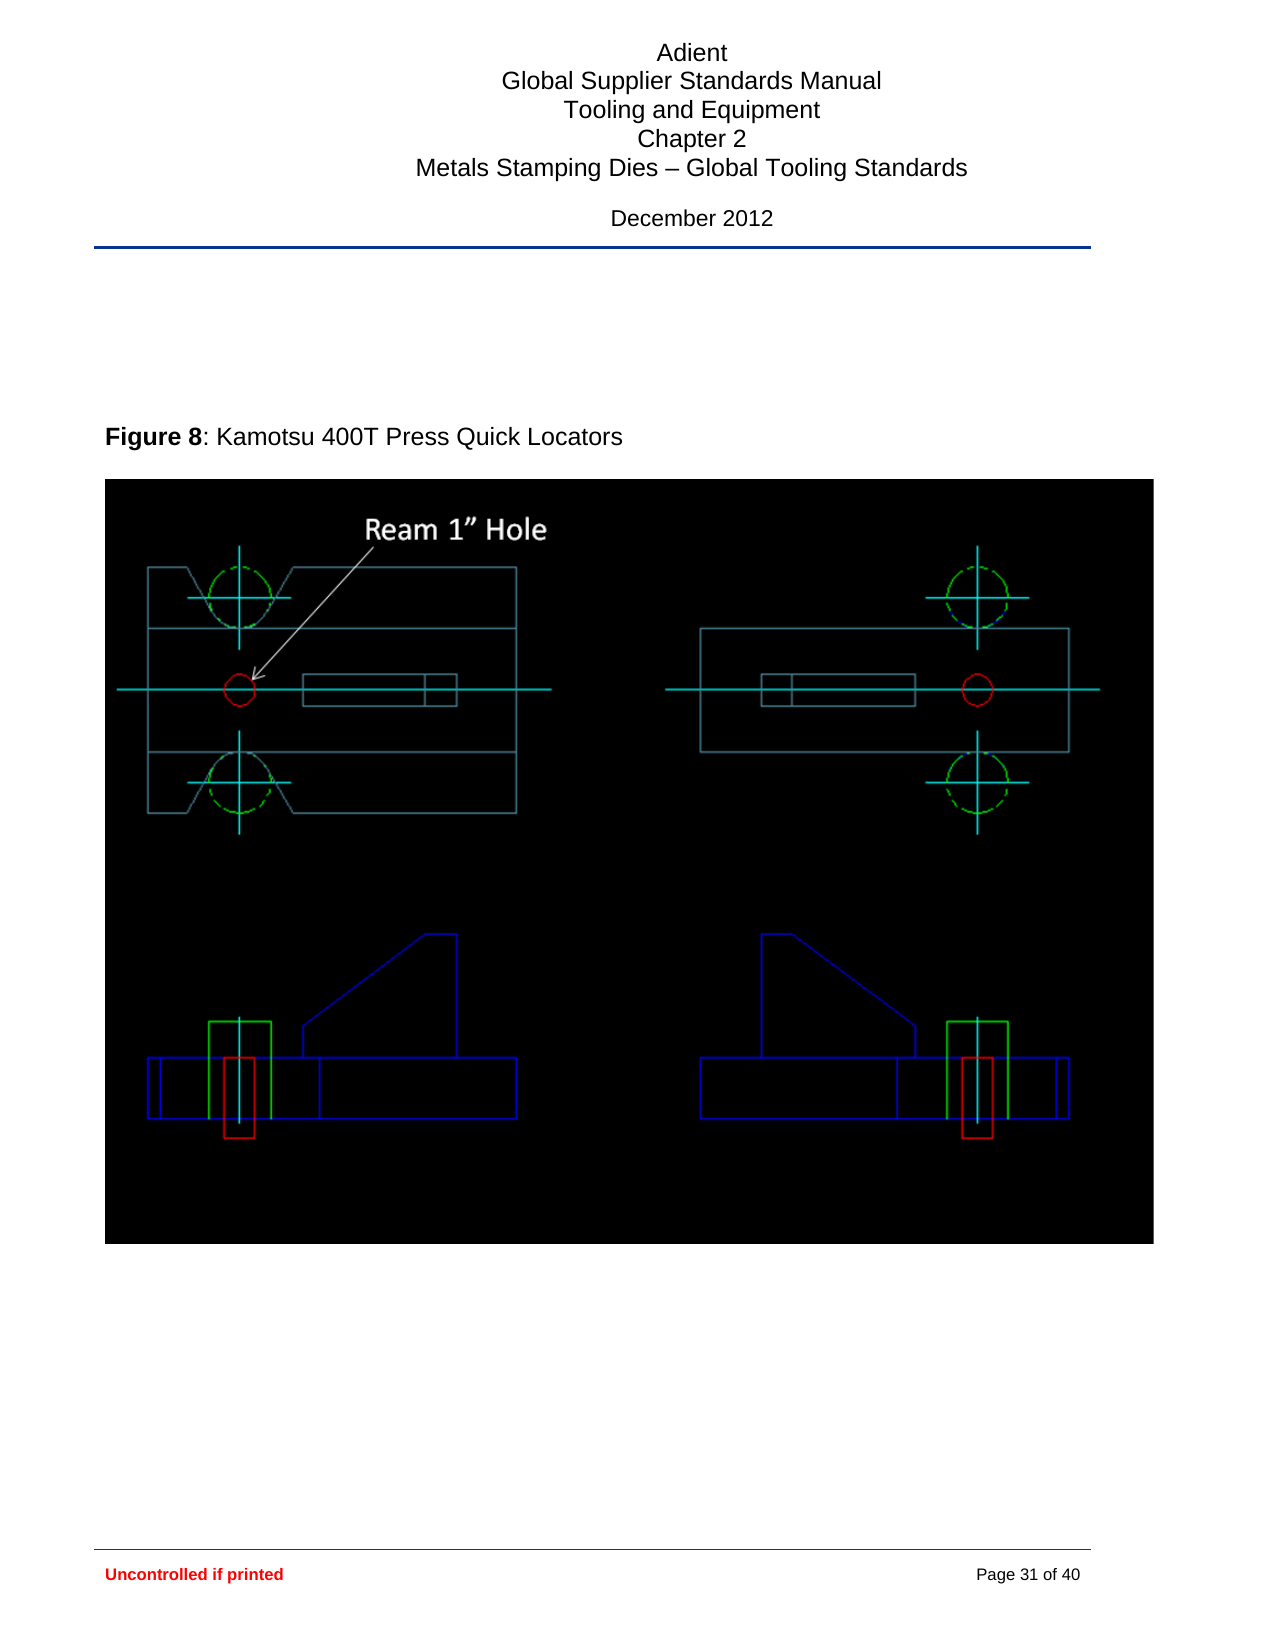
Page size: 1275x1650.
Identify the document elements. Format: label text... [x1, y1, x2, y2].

text Figure 8: Kamotsu 400T Press Quick Locators [105, 422, 1170, 450]
picture [105, 479, 1154, 1244]
